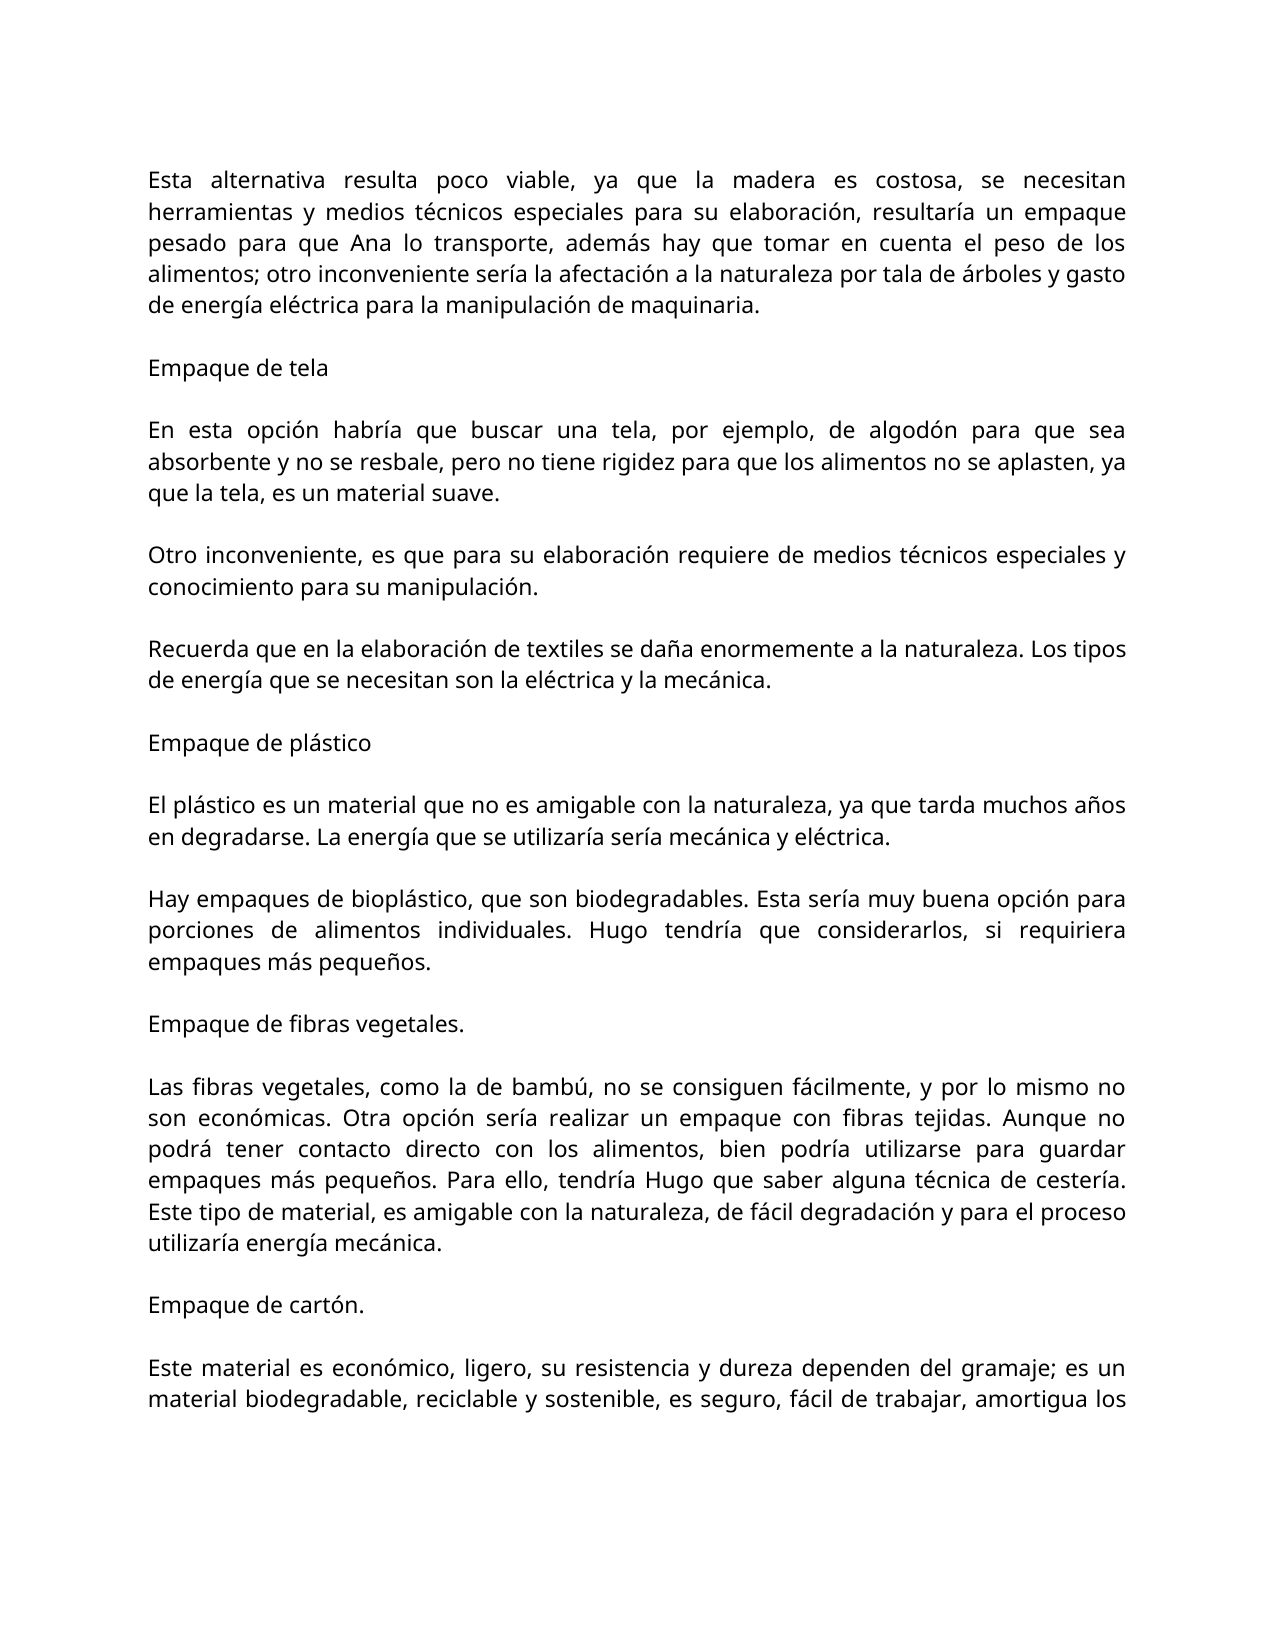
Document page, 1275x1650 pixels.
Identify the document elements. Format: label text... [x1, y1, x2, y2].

text Esta alternativa resulta poco viable, ya que la madera es costosa, se necesitan herramientas y medios técnicos especiales para su elaboración, resultaría un empaque pesado para que Ana lo transporte, además hay que tomar en cuenta el peso de los alimentos; otro inconveniente sería la afectación a la naturaleza por tala de árboles y gasto de energía eléctrica para la manipulación de maquinaria. [148, 164, 1127, 320]
text En esta opción habría que buscar una tela, por ejemplo, de algodón para que sea absorbente y no se resbale, pero no tiene rigidez para que los alimentos no se aplasten, ya que la tela, es un material suave. [148, 414, 1127, 508]
text Empaque de cartón. [148, 1289, 1127, 1320]
text Hay empaques de bioplástico, que son biodegradables. Esta sería muy buena opción para porciones de alimentos individuales. Hugo tendría que considerarlos, si requiriera empaques más pequeños. [148, 883, 1127, 977]
text Recuerda que en la elaboración de textiles se daña enormemente a la naturaleza. Los tipos de energía que se necesitan son la eléctrica y la mecánica. [148, 633, 1127, 695]
text Las fibras vegetales, como la de bambú, no se consiguen fácilmente, y por lo mismo no son económicas. Otra opción sería realizar un empaque con fibras tejidas. Aunque no podrá tener contacto directo con los alimentos, bien podría utilizarse para guardar empaques más pequeños. Para ello, tendría Hugo que saber alguna técnica de cestería. Este tipo de material, es amigable con la naturaleza, de fácil degradación y para el proceso utilizaría energía mecánica. [148, 1070, 1127, 1258]
text El plástico es un material que no es amigable con la naturaleza, ya que tarda muchos años en degradarse. La energía que se utilizaría sería mecánica y eléctrica. [148, 789, 1127, 852]
text Empaque de fibras vegetales. [148, 1008, 1127, 1039]
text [148, 1352, 1127, 1414]
text Empaque de plástico [148, 727, 1127, 758]
text Otro inconveniente, es que para su elaboración requiere de medios técnicos especiales y conocimiento para su manipulación. [148, 539, 1127, 602]
text Empaque de tela [148, 352, 1127, 383]
